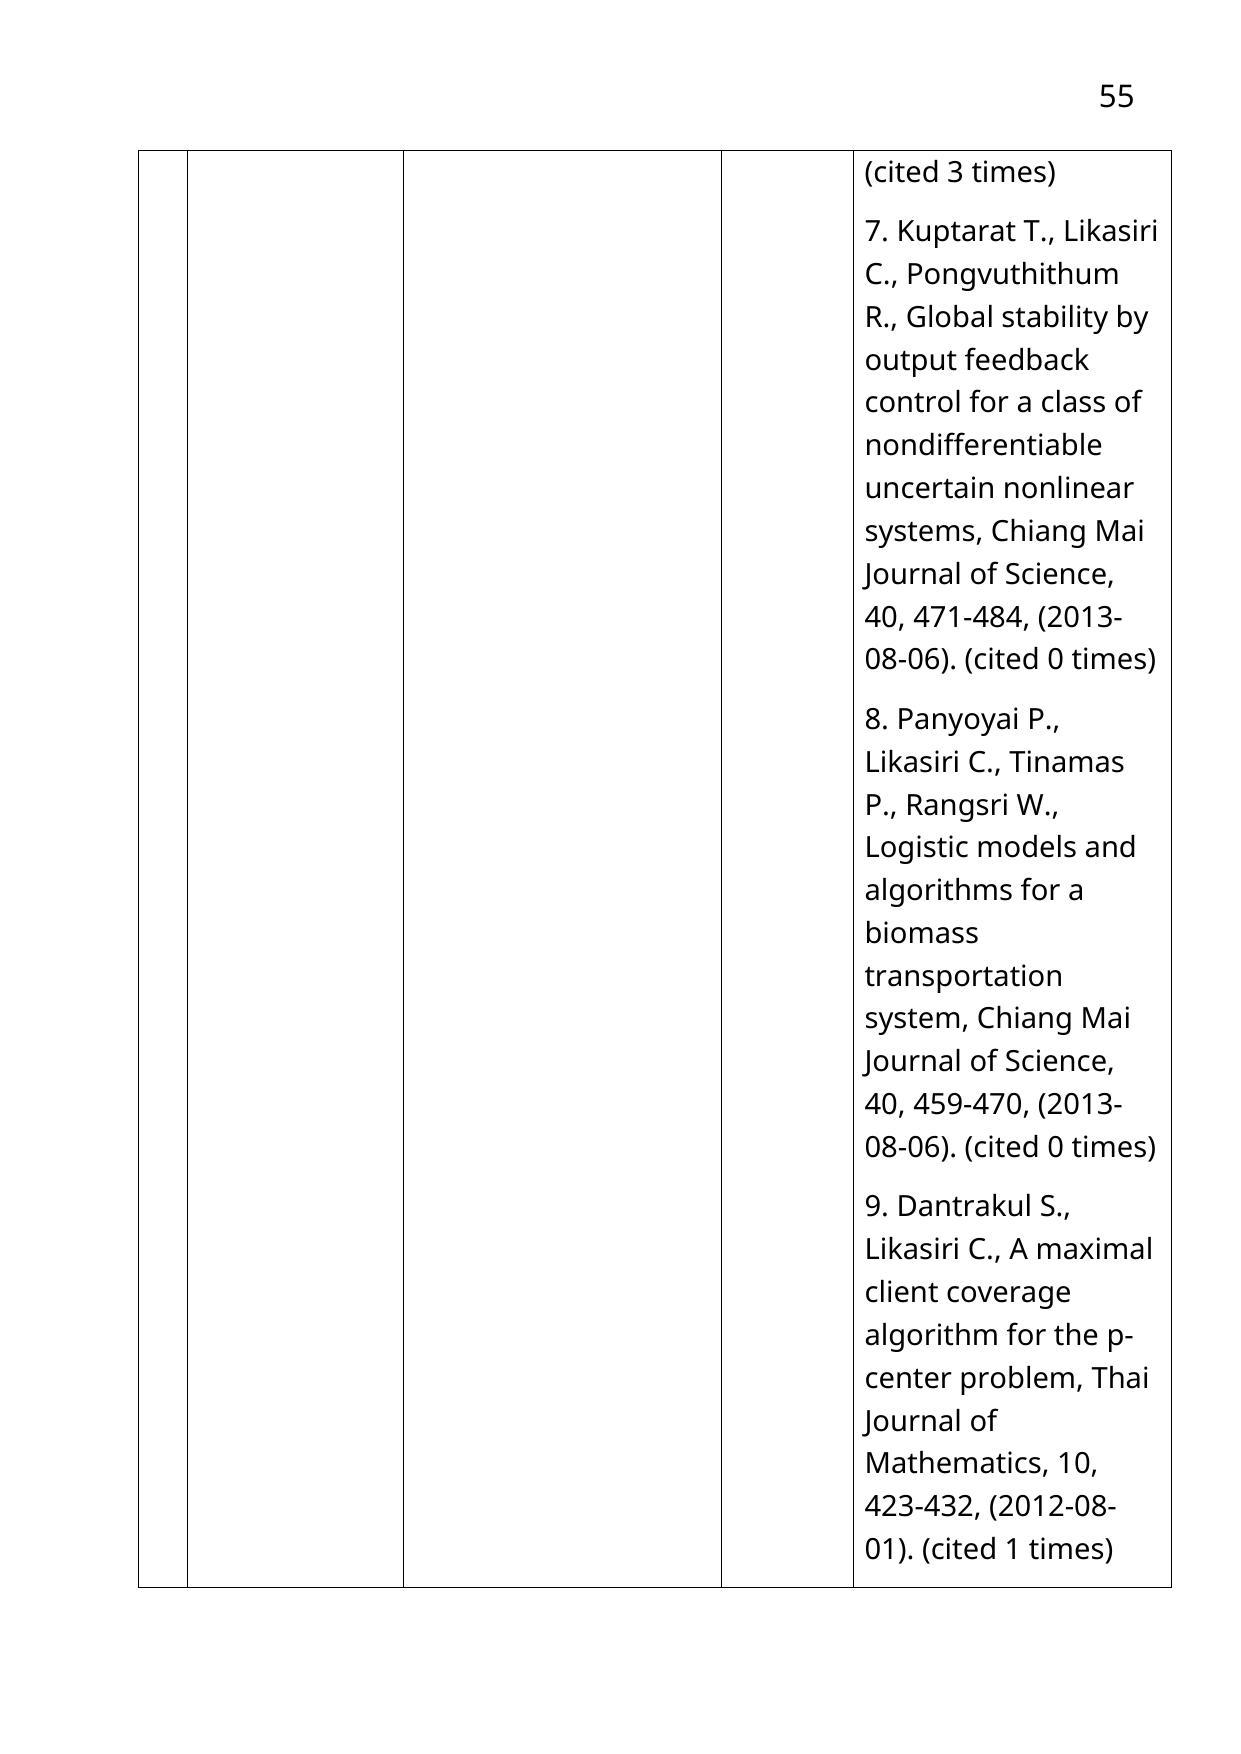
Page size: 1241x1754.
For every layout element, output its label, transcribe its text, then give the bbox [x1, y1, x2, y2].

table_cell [722, 151, 853, 1587]
table_cell 8 [139, 151, 187, 1587]
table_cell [854, 151, 1171, 1587]
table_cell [188, 151, 403, 1587]
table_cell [404, 151, 721, 1587]
